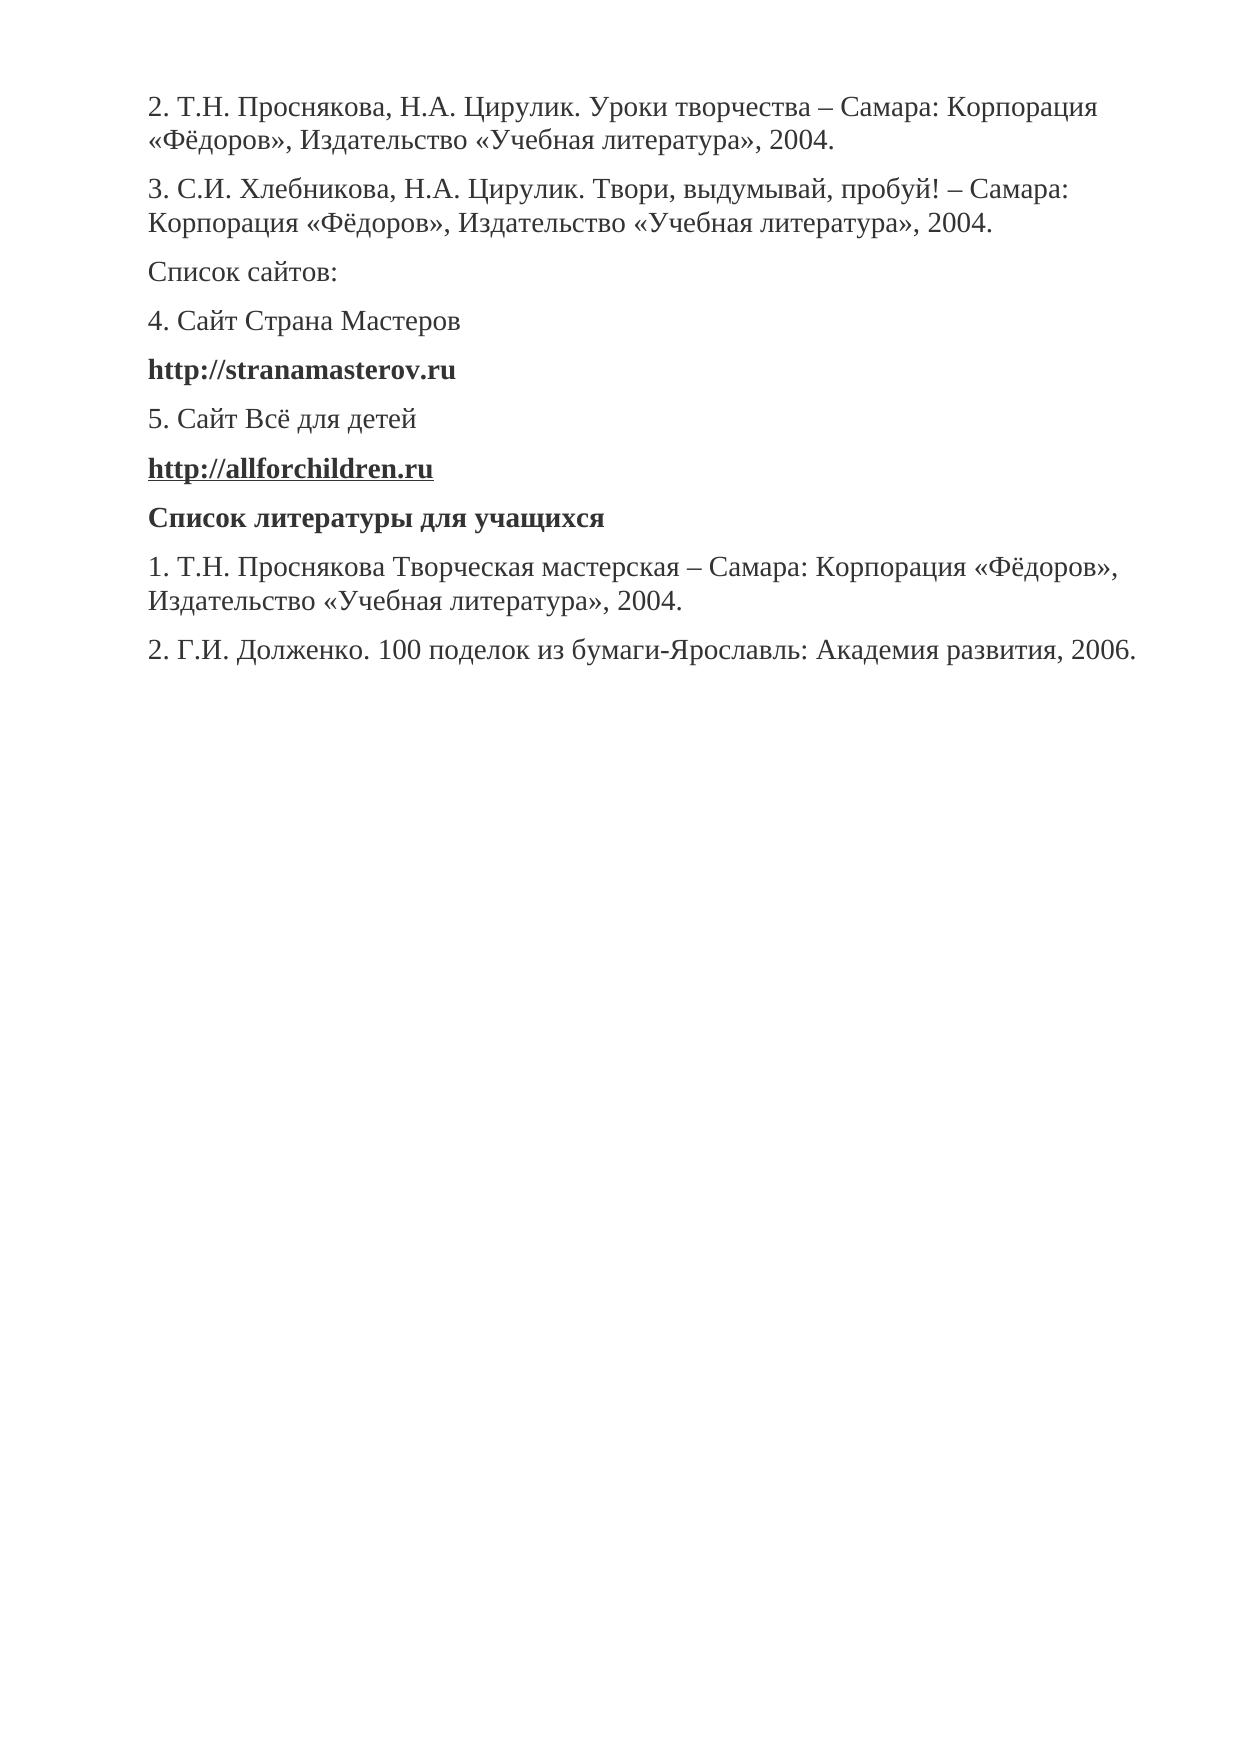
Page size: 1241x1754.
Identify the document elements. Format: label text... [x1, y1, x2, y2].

text Список сайтов: [148, 254, 1152, 288]
text 4. Сайт Страна Мастеров [148, 303, 1152, 337]
text 3. С.И. Хлебникова, Н.А. Цирулик. Твори, выдумывай, пробуй! – Самара: Корпорация «Фёдоров», Издательство «Учебная литература», 2004. [148, 171, 1152, 238]
text 1. Т.Н. Проснякова Творческая мастерская – Самара: Корпорация «Фёдоров», Издательство «Учебная литература», 2004. [148, 549, 1152, 616]
text 5. Сайт Всё для детей [148, 402, 1152, 435]
text Список литературы для учащихся [148, 500, 1152, 533]
text http://stranamasterov.ru [148, 352, 1152, 386]
text 2. Т.Н. Проснякова, Н.А. Цирулик. Уроки творчества – Самара: Корпорация «Фёдоров», Издательство «Учебная литература», 2004. [148, 89, 1152, 156]
text http://allforchildren.ru [148, 451, 1152, 484]
text 2. Г.И. Долженко. 100 поделок из бумаги-Ярославль: Академия развития, 2006. [148, 632, 1152, 665]
